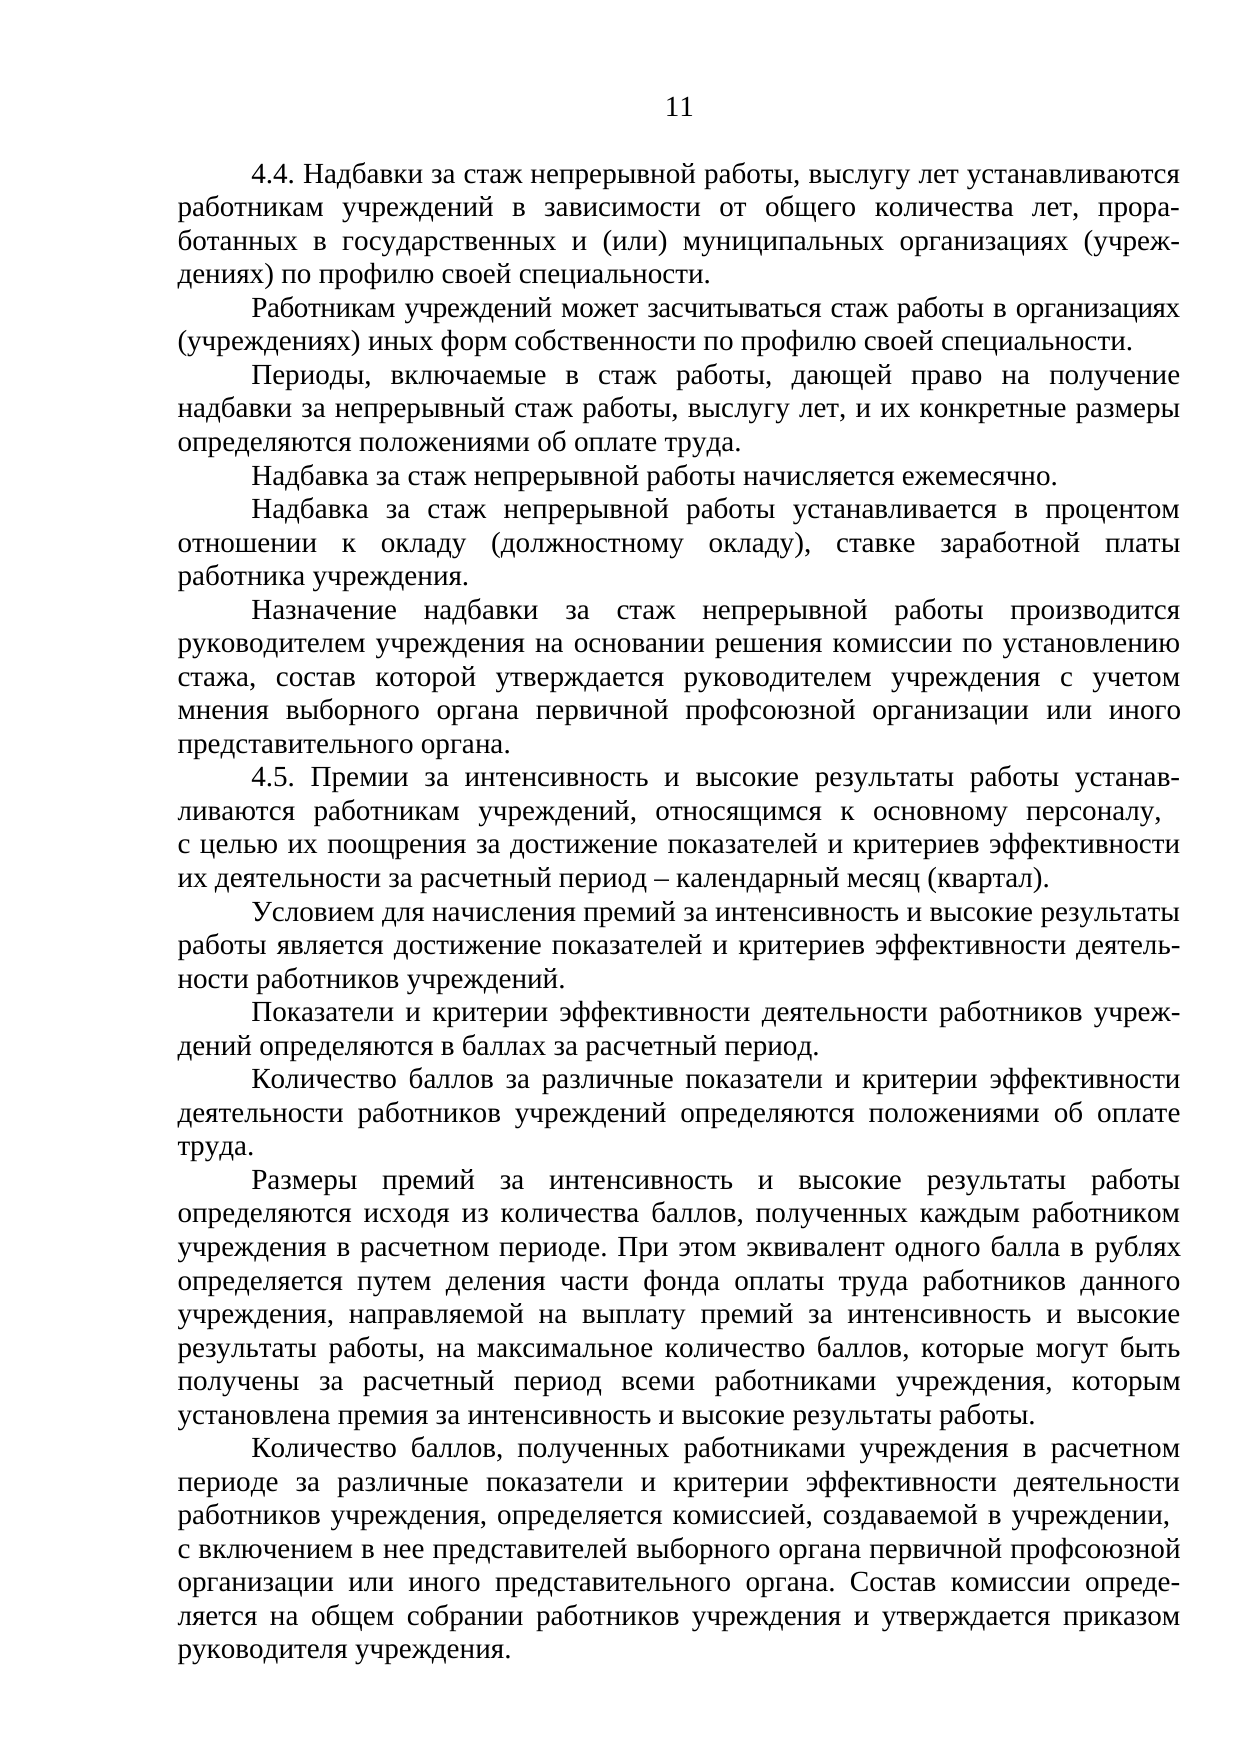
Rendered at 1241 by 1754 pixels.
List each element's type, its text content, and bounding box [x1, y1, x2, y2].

text 4.5. Премии за интенсивность и высокие результаты работы устанав-ливаются работникам учреждений, относящимся к основному персоналу, с целью их поощрения за достижение показателей и критериев эффективности их деятельности за расчетный период – календарный месяц (квартал). [177, 759, 1181, 894]
text 4.4. Надбавки за стаж непрерывной работы, выслугу лет устанавливаются работникам учреждений в зависимости от общего количества лет, прора-ботанных в государственных и (или) муниципальных организациях (учреж-дениях) по профилю своей специальности. [177, 156, 1181, 290]
text Количество баллов, полученных работниками учреждения в расчетном периоде за различные показатели и критерии эффективности деятельности работников учреждения, определяется комиссией, создаваемой в учреждении, с включением в нее представителей выборного органа первичной профсоюзной организации или иного представительного органа. Состав комиссии опреде-ляется на общем собрании работников учреждения и утверждается приказом руководителя учреждения. [177, 1430, 1181, 1665]
text Надбавка за стаж непрерывной работы начисляется ежемесячно. [177, 458, 1181, 491]
text Количество баллов за различные показатели и критерии эффективности деятельности работников учреждений определяются положениями об оплате труда. [177, 1061, 1181, 1162]
text Работникам учреждений может засчитываться стаж работы в организациях (учреждениях) иных форм собственности по профилю своей специальности. [177, 290, 1181, 357]
text Размеры премий за интенсивность и высокие результаты работы определяются исходя из количества баллов, полученных каждым работником учреждения в расчетном периоде. При этом эквивалент одного балла в рублях определяется путем деления части фонда оплаты труда работников данного учреждения, направляемой на выплату премий за интенсивность и высокие результаты работы, на максимальное количество баллов, которые могут быть получены за расчетный период всеми работниками учреждения, которым установлена премия за интенсивность и высокие результаты работы. [177, 1162, 1181, 1430]
text Надбавка за стаж непрерывной работы устанавливается в процентом отношении к окладу (должностному окладу), ставке заработной платы работника учреждения. [177, 491, 1181, 592]
text Условием для начисления премий за интенсивность и высокие результаты работы является достижение показателей и критериев эффективности деятель-ности работников учреждений. [177, 894, 1181, 994]
text Назначение надбавки за стаж непрерывной работы производится руководителем учреждения на основании решения комиссии по установлению стажа, состав которой утверждается руководителем учреждения с учетом мнения выборного органа первичной профсоюзной организации или иного представительного органа. [177, 592, 1181, 759]
text 11 [177, 89, 1181, 122]
text Показатели и критерии эффективности деятельности работников учреж-дений определяются в баллах за расчетный период. [177, 994, 1181, 1061]
text Периоды, включаемые в стаж работы, дающей право на получение надбавки за непрерывный стаж работы, выслугу лет, и их конкретные размеры определяются положениями об оплате труда. [177, 357, 1181, 458]
